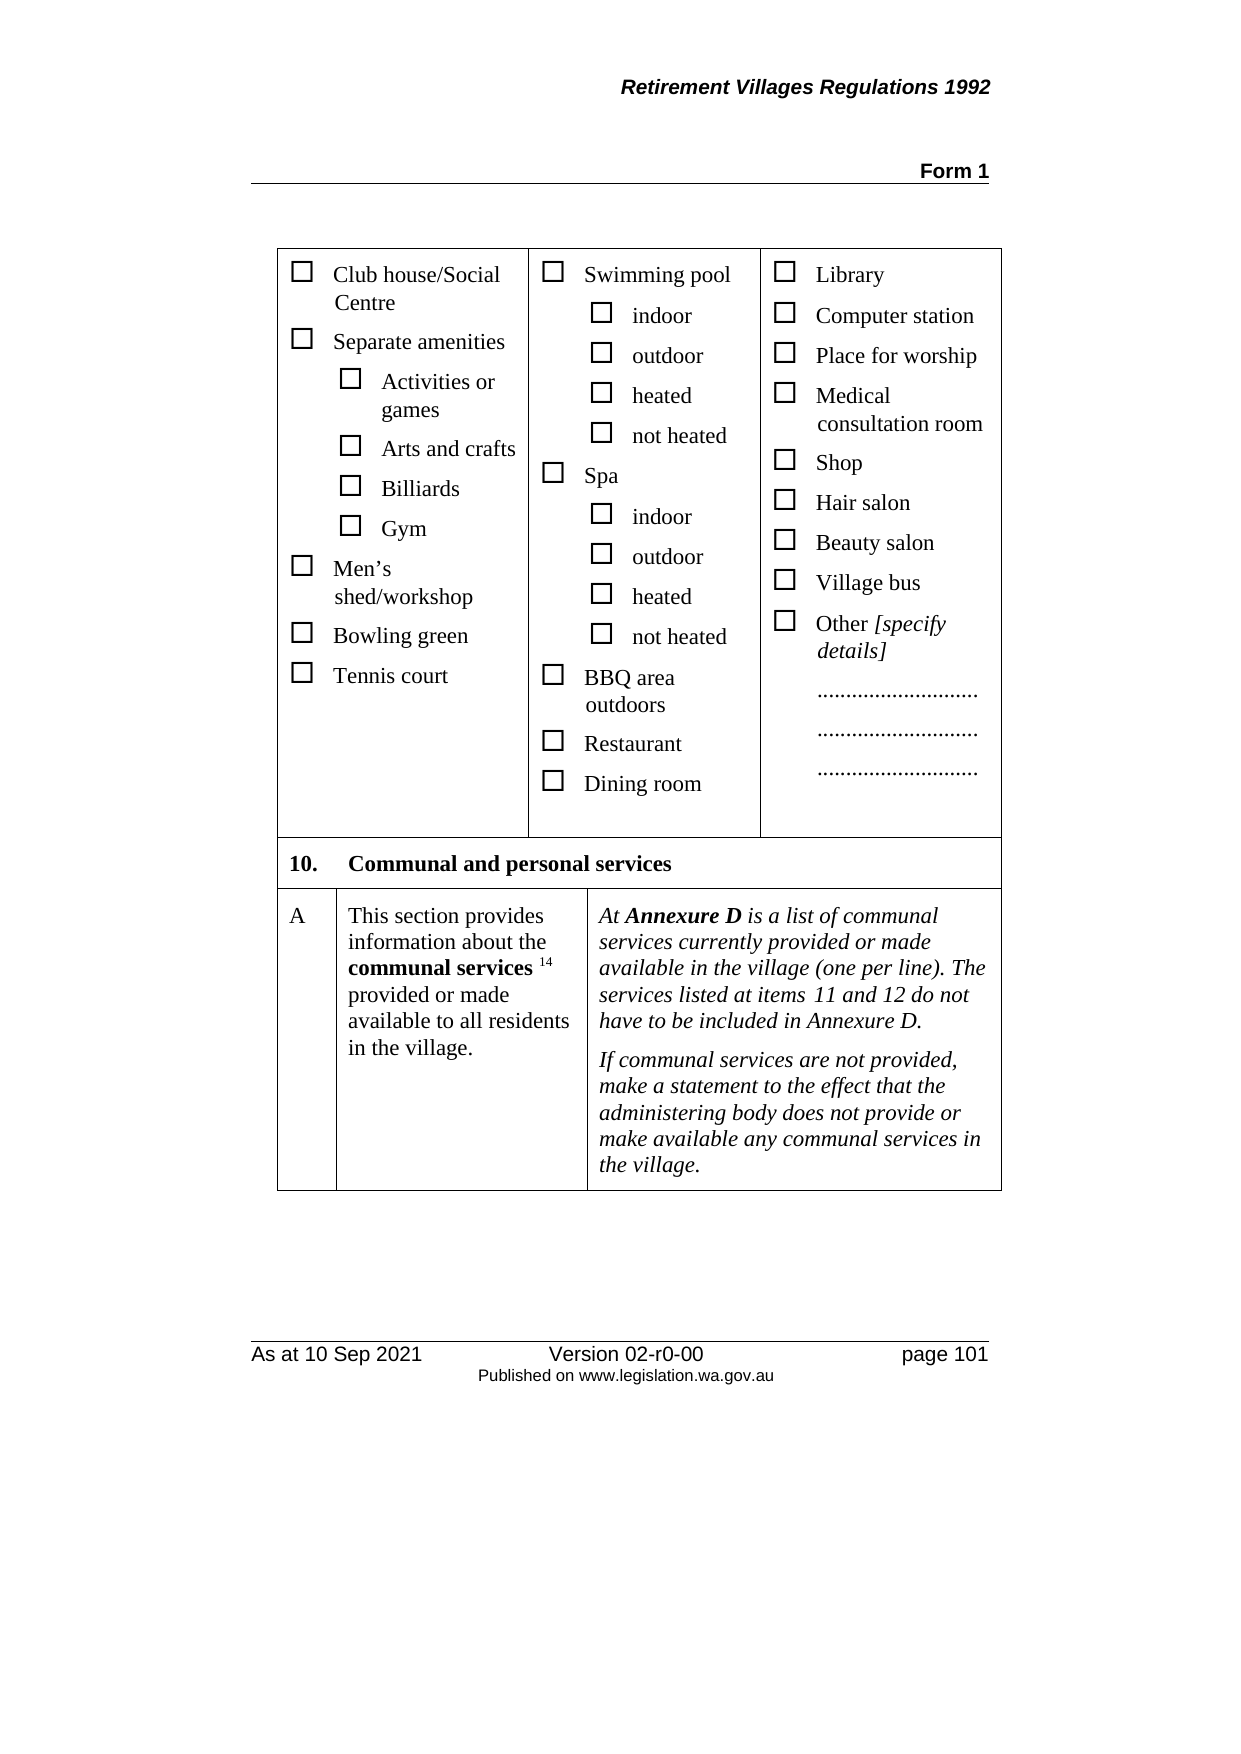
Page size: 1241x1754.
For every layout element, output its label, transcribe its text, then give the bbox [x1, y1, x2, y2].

table_cell Club house/Social Centre Separate amenities Activities or games Arts and crafts Billiards Gym Men’s shed/workshop Bowling green Tennis court [278, 249, 528, 837]
table_cell Library Computer station Place for worship Medical consultation room Shop Hair salon Beauty salon Village bus Other [specify details] [761, 249, 1001, 837]
table_cell Swimming pool indoor outdoor heated not heated Spa indoor outdoor heated not heated BBQ area outdoors Restaurant Dining room [529, 249, 760, 837]
table_cell A [278, 889, 336, 1189]
table_cell At Annexure D is a list of communal services currently provided or made available in the village (one per line). The services listed at items 11 and 12 do not have to be included in Annexure D. If communal services are not provided, make a statement to the effect that the administering body does not provide or make available any communal services in the village. [588, 889, 1001, 1189]
table_cell 10. Communal and personal services [278, 838, 1001, 888]
table_cell This section provides information about the communal services 14 provided or made available to all residents in the village. [337, 889, 587, 1189]
